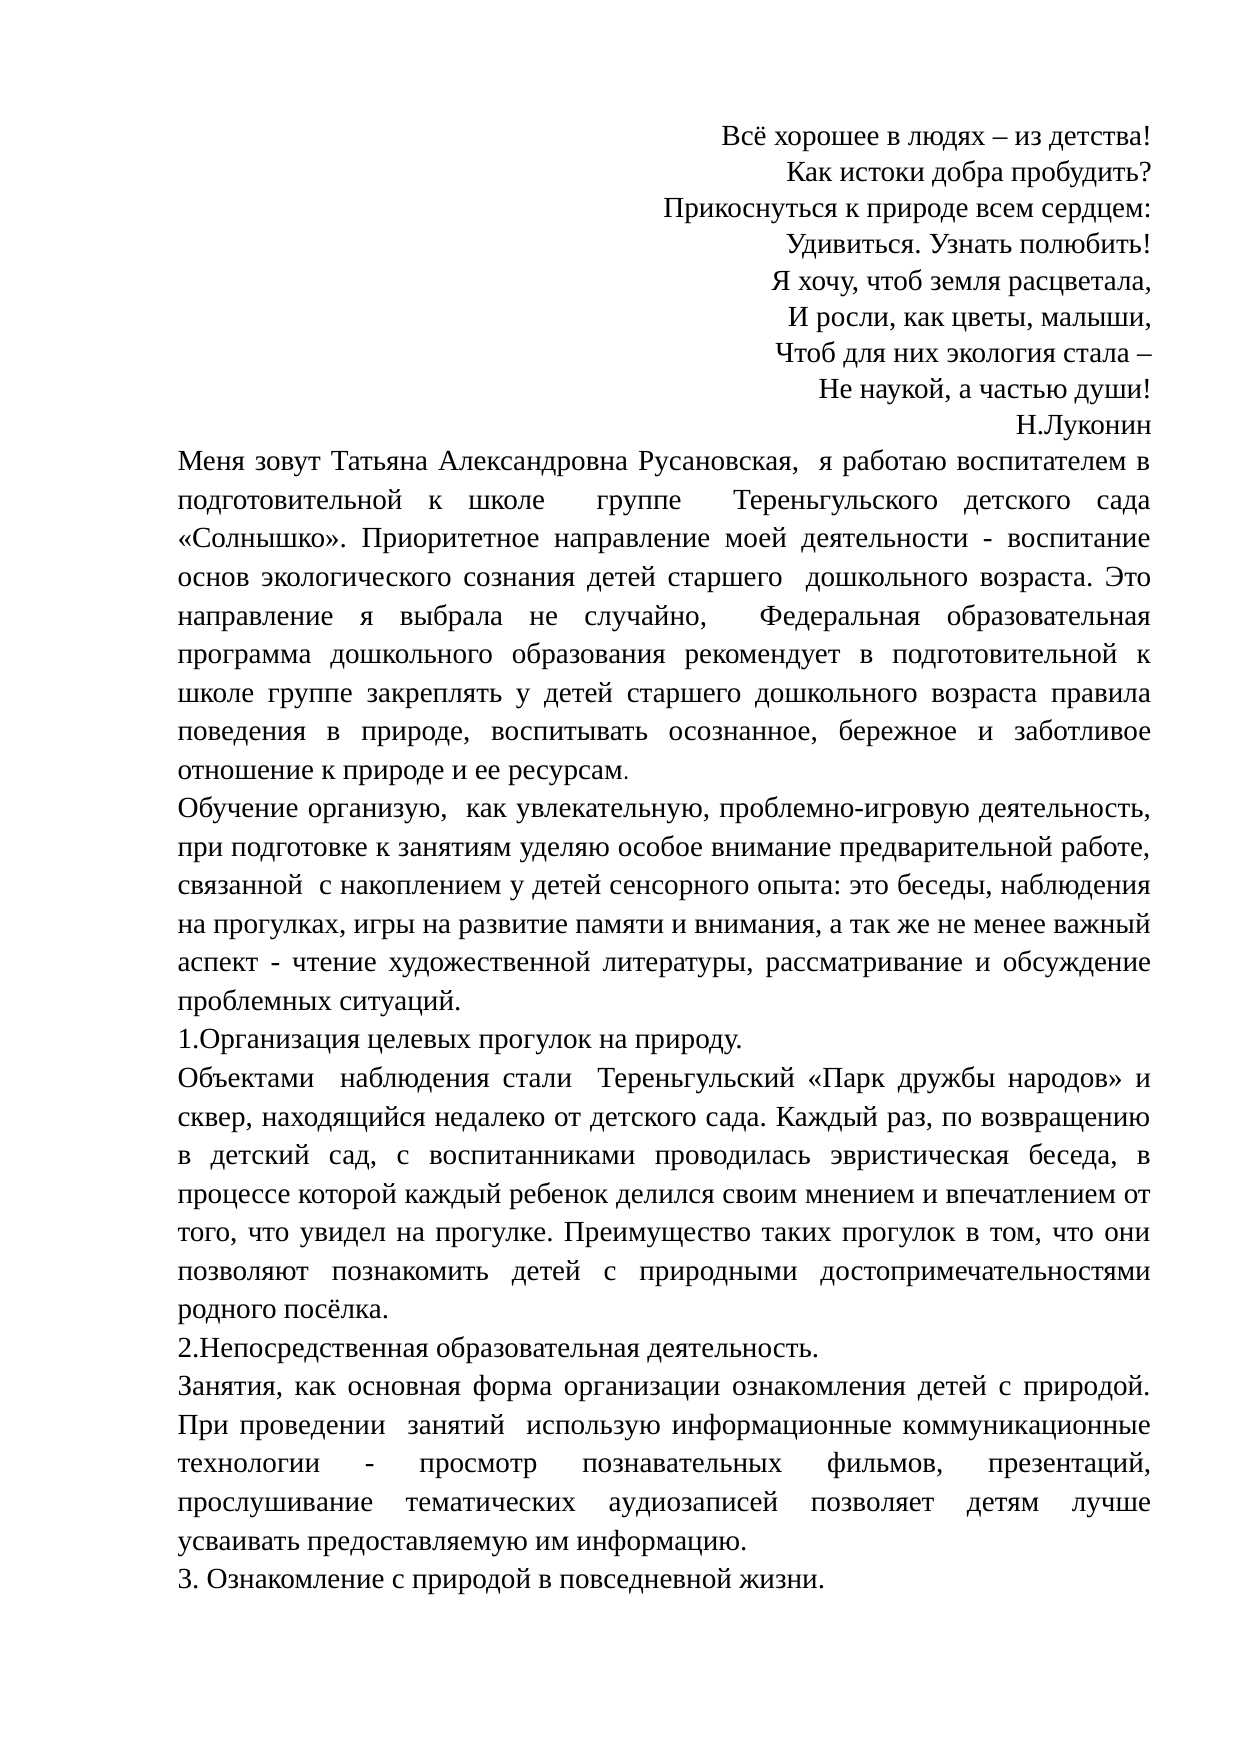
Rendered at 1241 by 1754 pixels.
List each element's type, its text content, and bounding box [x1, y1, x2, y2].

text Объектами наблюдения стали Тереньгульский «Парк дружбы народов» и сквер, находящийся недалеко от детского сада. Каждый раз, по возвращению в детский сад, с воспитанниками проводилась эвристическая беседа, в процессе которой каждый ребенок делился своим мнением и впечатлением от того, что увидел на прогулке. Преимущество таких прогулок в том, что они позволяют познакомить детей с природными достопримечательностями родного посёлка. [177, 1060, 1152, 1325]
text Как истоки добра пробудить? [177, 154, 1152, 188]
text Занятия, как основная форма организации ознакомления детей с природой. При проведении занятий использую информационные коммуникационные технологии - просмотр познавательных фильмов, презентаций, прослушивание тематических аудиозаписей позволяет детям лучше усваивать предоставляемую им информацию. [177, 1368, 1152, 1556]
text Чтоб для них экология стала – [177, 335, 1152, 368]
text 3. Ознакомление с природой в повседневной жизни. [177, 1561, 1152, 1595]
text Всё хорошее в людях – из детства! [177, 118, 1152, 152]
text Прикоснуться к природе всем сердцем: [177, 190, 1152, 224]
text 2.Непосредственная образовательная деятельность. [177, 1330, 1152, 1363]
text Меня зовут Татьяна Александровна Русановская, я работаю воспитателем в подготовительной к школе группе Тереньгульского детского сада «Солнышко». Приоритетное направление моей деятельности - воспитание основ экологического сознания детей старшего дошкольного возраста. Это направление я выбрала не случайно, Федеральная образовательная программа дошкольного образования рекомендует в подготовительной к школе группе закреплять у детей старшего дошкольного возраста правила поведения в природе, воспитывать осознанное, бережное и заботливое отношение к природе и ее ресурсам. [177, 443, 1152, 713]
text И росли, как цветы, малыши, [177, 299, 1152, 332]
text Не наукой, а частью души! [177, 371, 1152, 405]
text Я хочу, чтоб земля расцветала, [177, 263, 1152, 296]
text 1.Организация целевых прогулок на природу. [177, 1022, 1152, 1055]
text Удивиться. Узнать полюбить! [177, 227, 1152, 260]
text Н.Луконин [177, 407, 1152, 441]
text Меня зовут Татьяна Александровна Русановская, я работаю воспитателем в подготовительной к школе группе Тереньгульского детского сада «Солнышко». Приоритетное направление моей деятельности - воспитание основ экологического сознания детей старшего дошкольного возраста. Это направление я выбрала не случайно, Федеральная образовательная программа дошкольного образования рекомендует в подготовительной к школе группе закреплять у детей старшего дошкольного возраста правила поведения в природе, воспитывать осознанное, бережное и заботливое отношение к природе и ее ресурсам. [177, 747, 1152, 785]
text Обучение организую, как увлекательную, проблемно-игровую деятельность, при подготовке к занятиям уделяю особое внимание предварительной работе, связанной с накоплением у детей сенсорного опыта: это беседы, наблюдения на прогулках, игры на развитие памяти и внимания, а так же не менее важный аспект - чтение художественной литературы, рассматривание и обсуждение проблемных ситуаций. [177, 790, 1152, 1017]
